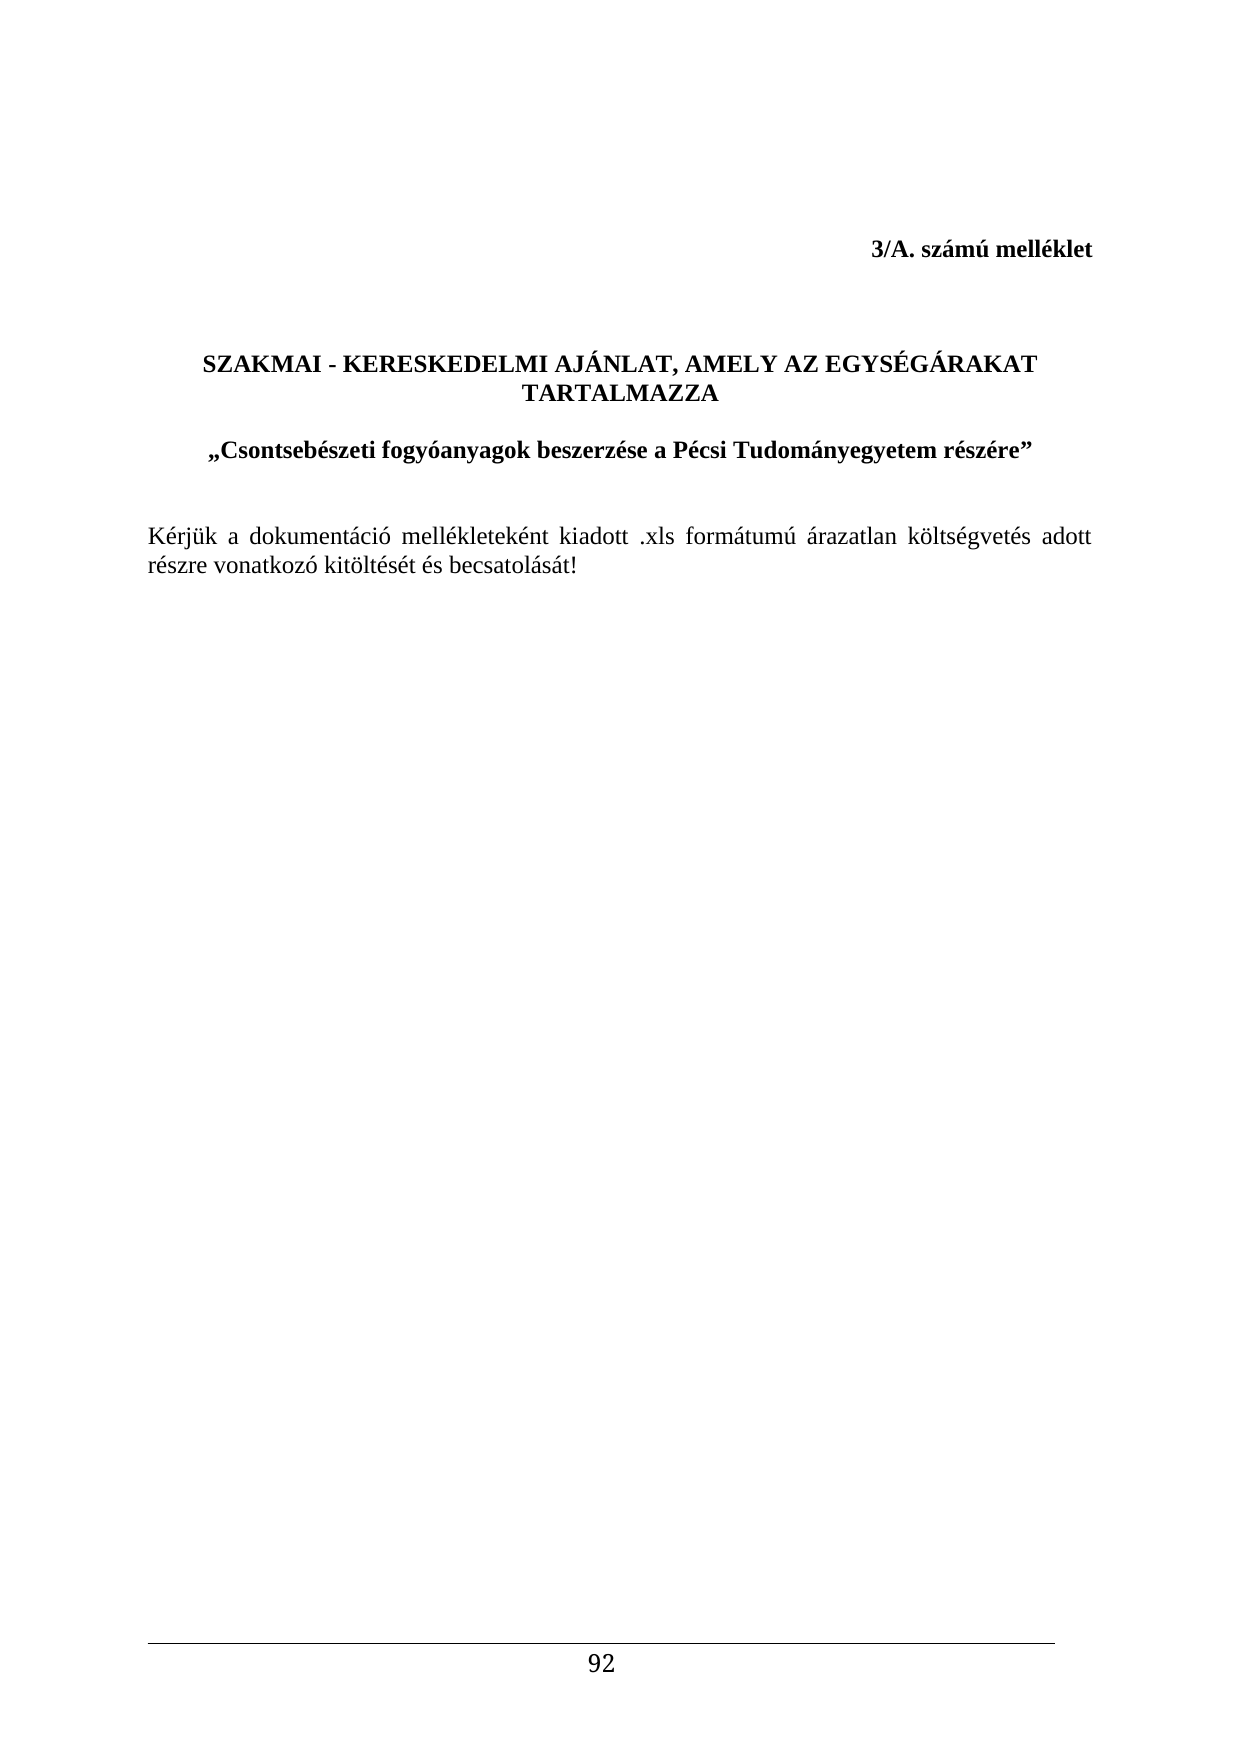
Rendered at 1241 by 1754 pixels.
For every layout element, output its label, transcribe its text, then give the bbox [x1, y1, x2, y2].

text SZAKMAI - KERESKEDELMI AJÁNLAT, AMELY AZ EGYSÉGÁRAKAT TARTALMAZZA [148, 349, 1093, 406]
text 3/A. számú melléklet [148, 234, 1093, 263]
text „Csontsebészeti fogyóanyagok beszerzése a Pécsi Tudományegyetem részére” [148, 435, 1093, 464]
text Kérjük a dokumentáció mellékleteként kiadott .xls formátumú árazatlan költségvetés adott részre vonatkozó kitöltését és becsatolását! [148, 521, 1093, 579]
